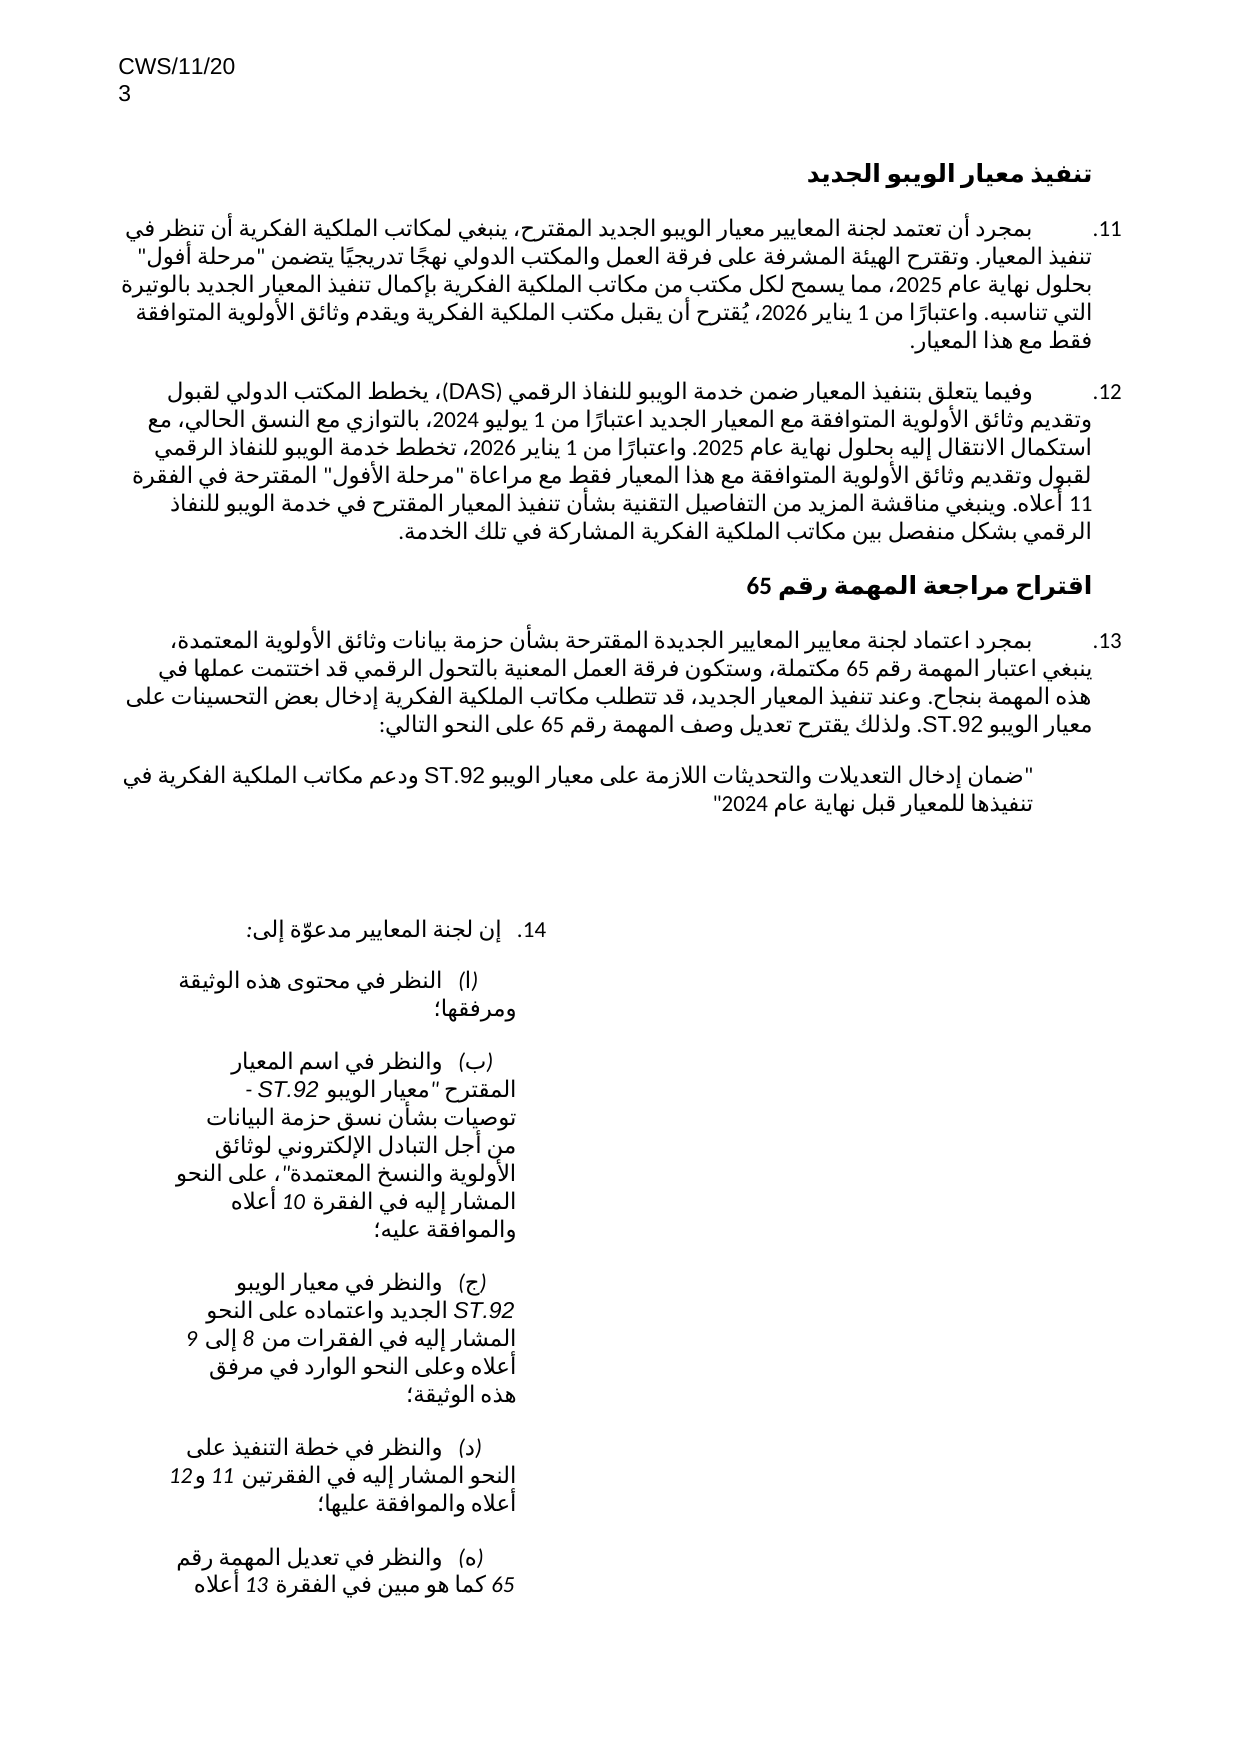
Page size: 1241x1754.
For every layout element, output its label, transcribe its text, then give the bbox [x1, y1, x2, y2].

subtitle اقتراح مراجعة المهمة رقم 65 [118, 570, 1092, 601]
text إن لجنة المعايير مدعوّة إلى: [118, 915, 517, 943]
text وفيما يتعلق بتنفيذ المعيار ضمن خدمة الويبو للنفاذ الرقمي (DAS)، يخطط المكتب الدولي لقبول وتقديم وثائق الأولوية المتوافقة مع المعيار الجديد اعتبارًا من 1 يوليو 2024، بالتوازي مع النسق الحالي، مع استكمال الانتقال إليه بحلول نهاية عام 2025. واعتبارًا من 1 يناير 2026، تخطط خدمة الويبو للنفاذ الرقمي لقبول وتقديم وثائق الأولوية المتوافقة مع هذا المعيار فقط مع مراعاة "مرحلة الأفول" المقترحة في الفقرة 11 أعلاه. وينبغي مناقشة المزيد من التفاصيل التقنية بشأن تنفيذ المعيار المقترح في خدمة الويبو للنفاذ الرقمي بشكل منفصل بين مكاتب الملكية الفكرية المشاركة في تلك الخدمة. [118, 377, 1092, 545]
list النظر في محتوى هذه الوثيقة ومرفقها؛ [169, 966, 517, 1022]
list والنظر في خطة التنفيذ على النحو المشار إليه في الفقرتين 11 و12 أعلاه والموافقة عليها؛ [169, 1433, 517, 1518]
list "ضمان إدخال التعديلات والتحديثات اللازمة على معيار الويبو ST.92 ودعم مكاتب الملكية الفكرية في تنفيذها للمعيار قبل نهاية عام 2024" [118, 761, 1033, 817]
list والنظر في معيار الويبو ST.92 الجديد واعتماده على النحو المشار إليه في الفقرات من 8 إلى 9 أعلاه وعلى النحو الوارد في مرفق هذه الوثيقة؛ [169, 1268, 517, 1408]
subtitle تنفيذ معيار الويبو الجديد [118, 158, 1092, 189]
list والنظر في اسم المعيار المقترح "معيار الويبو ST.92 - توصيات بشأن نسق حزمة البيانات من أجل التبادل الإلكتروني لوثائق الأولوية والنسخ المعتمدة"، على النحو المشار إليه في الفقرة 10 أعلاه والموافقة عليه؛ [169, 1047, 517, 1243]
text بمجرد أن تعتمد لجنة المعايير معيار الويبو الجديد المقترح، ينبغي لمكاتب الملكية الفكرية أن تنظر في تنفيذ المعيار. وتقترح الهيئة المشرفة على فرقة العمل والمكتب الدولي نهجًا تدريجيًا يتضمن "مرحلة أفول" بحلول نهاية عام 2025، مما يسمح لكل مكتب من مكاتب الملكية الفكرية بإكمال تنفيذ المعيار الجديد بالوتيرة التي تناسبه. واعتبارًا من 1 يناير 2026، يُقترح أن يقبل مكتب الملكية الفكرية ويقدم وثائق الأولوية المتوافقة فقط مع هذا المعيار. [118, 214, 1092, 354]
text بمجرد اعتماد لجنة معايير المعايير الجديدة المقترحة بشأن حزمة بيانات وثائق الأولوية المعتمدة، ينبغي اعتبار المهمة رقم 65 مكتملة، وستكون فرقة العمل المعنية بالتحول الرقمي قد اختتمت عملها في هذه المهمة بنجاح. وعند تنفيذ المعيار الجديد، قد تتطلب مكاتب الملكية الفكرية إدخال بعض التحسينات على معيار الويبو ST.92. ولذلك يقترح تعديل وصف المهمة رقم 65 على النحو التالي: [118, 626, 1092, 738]
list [169, 1543, 517, 1599]
